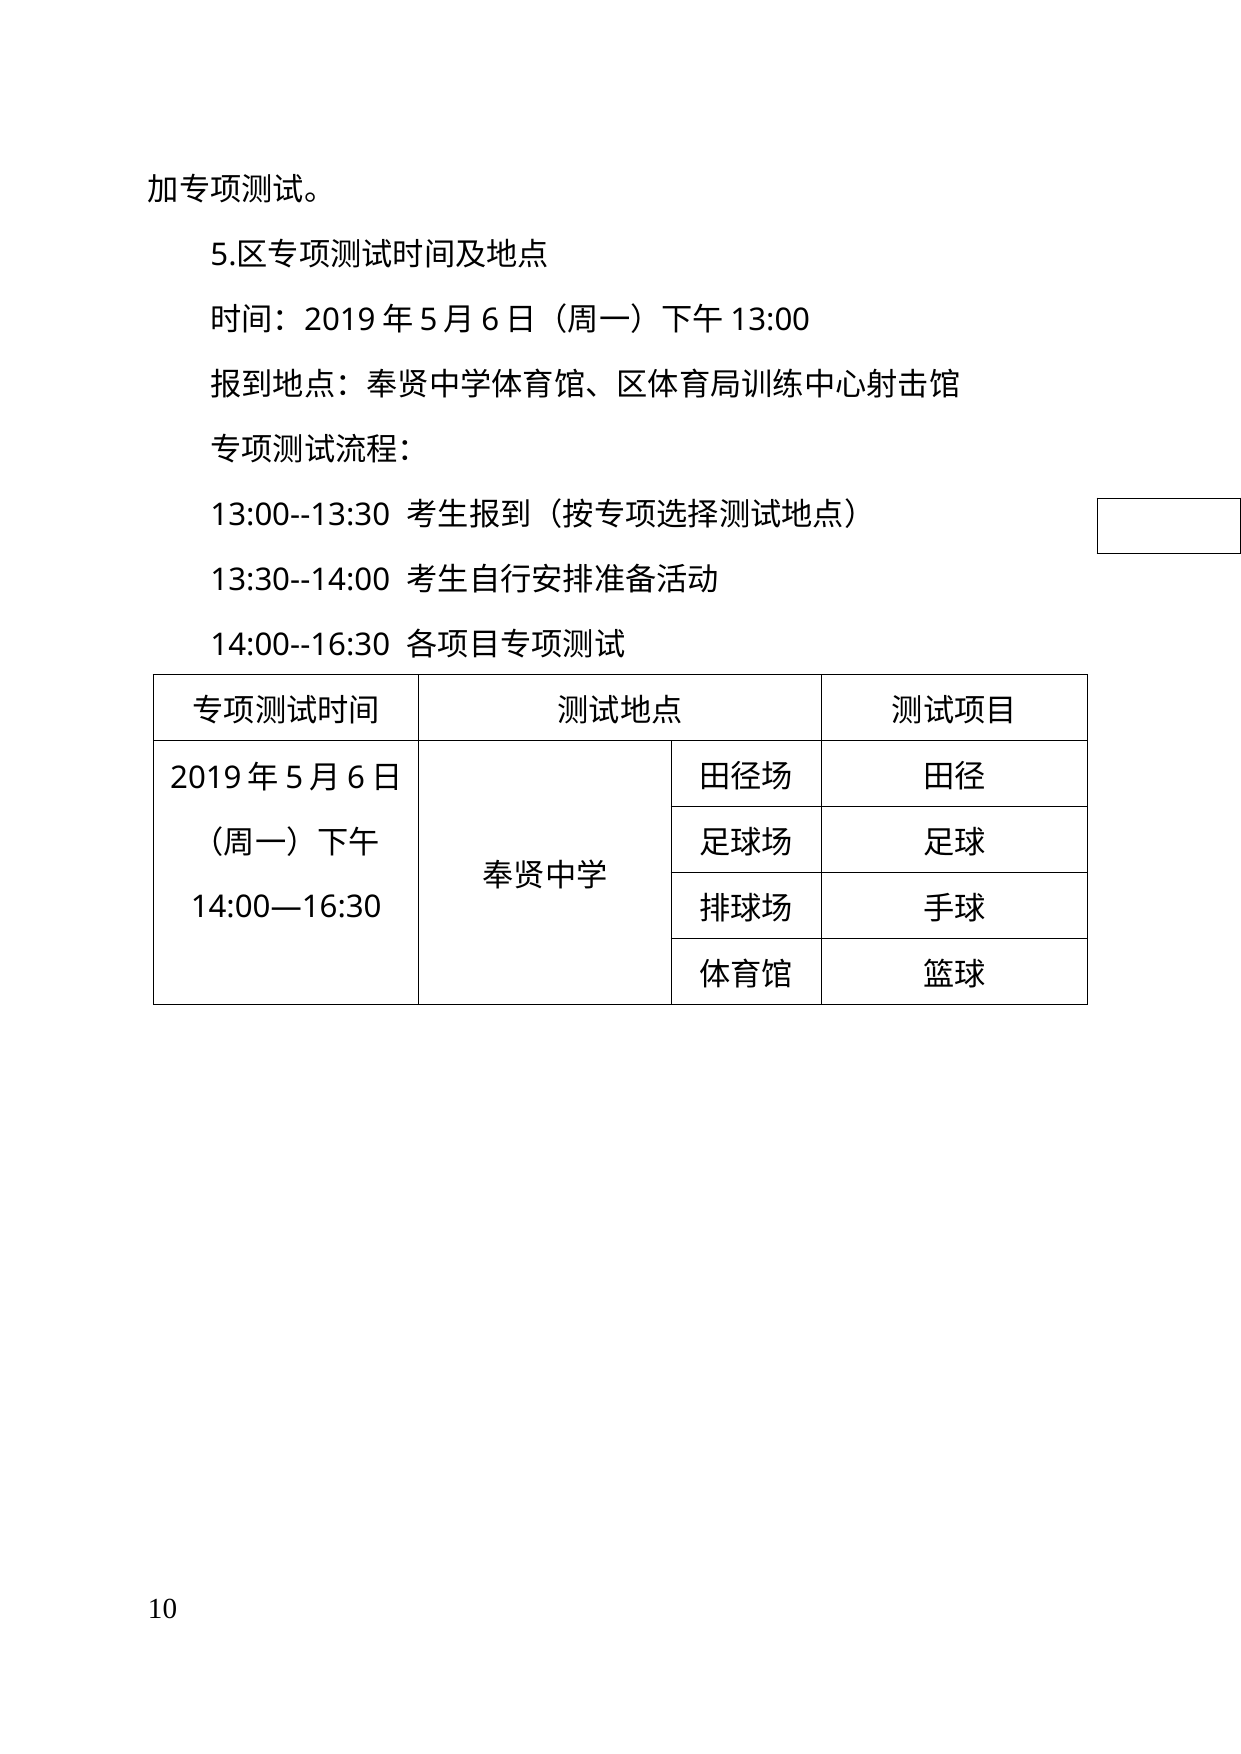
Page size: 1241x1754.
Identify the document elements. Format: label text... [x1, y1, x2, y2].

table_header [1098, 499, 1240, 553]
table_cell 足球场 [672, 807, 821, 872]
table_cell 奉贤中学 [419, 741, 671, 1004]
text 专项测试流程： [148, 414, 1092, 479]
table_cell 手球 [822, 873, 1087, 938]
table_cell 排球场 [672, 873, 821, 938]
text 报到地点：奉贤中学体育馆、区体育局训练中心射击馆 [148, 349, 1092, 414]
text 14:00--16:30 各项目专项测试 [148, 609, 1092, 674]
table_header 专项测试时间 [154, 675, 418, 740]
text 13:30--14:00 考生自行安排准备活动 [148, 544, 1092, 609]
table_cell 田径场 [672, 741, 821, 806]
table_header 测试项目 [822, 675, 1087, 740]
text 13:00--13:30 考生报到（按专项选择测试地点） [148, 479, 1092, 544]
table_cell 足球 [822, 807, 1087, 872]
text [148, 154, 1092, 219]
text 时间：2019年5月6日（周一）下午13:00 [148, 284, 1092, 349]
table_cell 2019年5月6日（周一）下午14:00—16:30 [154, 741, 418, 1004]
table_header 测试地点 [419, 675, 821, 740]
table_cell 篮球 [822, 939, 1087, 1004]
table_cell 体育馆 [672, 939, 821, 1004]
table_cell 田径 [822, 741, 1087, 806]
text 5.区专项测试时间及地点 [148, 219, 1092, 284]
